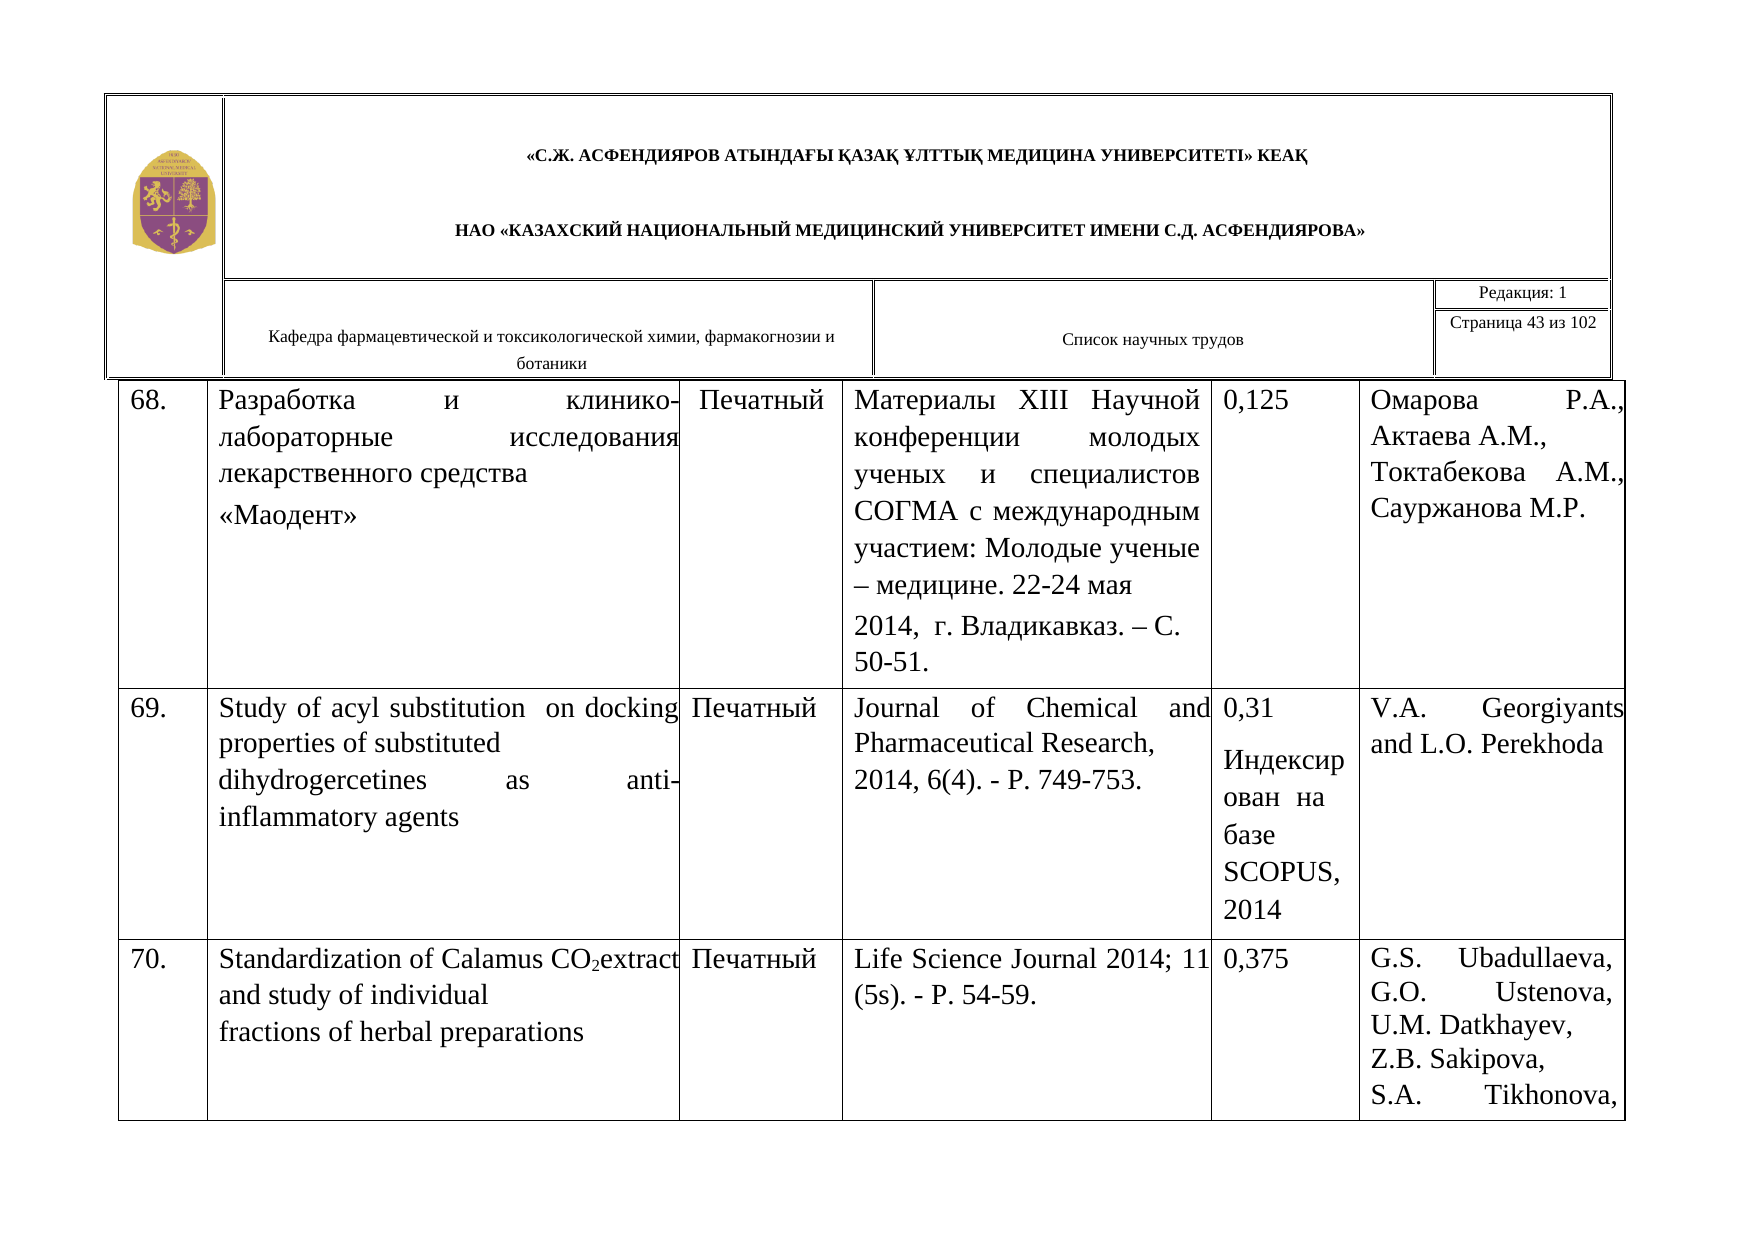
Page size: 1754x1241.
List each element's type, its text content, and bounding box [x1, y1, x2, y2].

table_header Материалы XIII Научной конференции молодых ученых и специалистов СОГМА с международным участием: Молодые ученые – медицине. 22-24 мая 2014, г. Владикавказ. – С. 50-51. [843, 381, 1211, 687]
table_header Разработка и клинико- лабораторные исследования лекарственного средства «Маодент» [208, 381, 679, 687]
table_cell Печатный [680, 940, 842, 1120]
table_cell G.S. Ubadullaeva, G.O. Ustenova, U.M. Datkhayev, Z.B. Sakipova, S.A. Tikhonova, V.A. Grudko, N.Y. Bevz [1360, 940, 1624, 1120]
table_header 68. [119, 381, 207, 687]
table_cell V.A. Georgiyants and L.O. Perekhoda [1360, 689, 1624, 939]
table_cell 0,31 Индексир ован на базе SCOPUS, 2014 [1212, 689, 1359, 939]
picture [123, 147, 219, 258]
table_cell Печатный [680, 689, 842, 939]
table_header Печатный [680, 381, 842, 687]
table_cell 69. [119, 689, 207, 939]
table_cell Standardization of Calamus CO2extract and study of individual fractions of herbal preparations [208, 940, 679, 1120]
table_cell Life Science Journal 2014; 11 (5s). - Р. 54-59. [843, 940, 1211, 1120]
table_header Омарова Р.А., Актаева А.М., Токтабекова А.М., Сауржанова М.Р. [1360, 381, 1624, 687]
table_cell 70. [119, 940, 207, 1120]
table_cell Journal of Chemical and Pharmaceutical Research, 2014, 6(4). - P. 749-753. [843, 689, 1211, 939]
table_cell 0,375 [1212, 940, 1359, 1120]
table_header 0,125 [1212, 381, 1359, 687]
table_cell Study of acyl substitution on docking properties of substituted dihydrogercetines as anti- inflammatory agents [208, 689, 679, 939]
